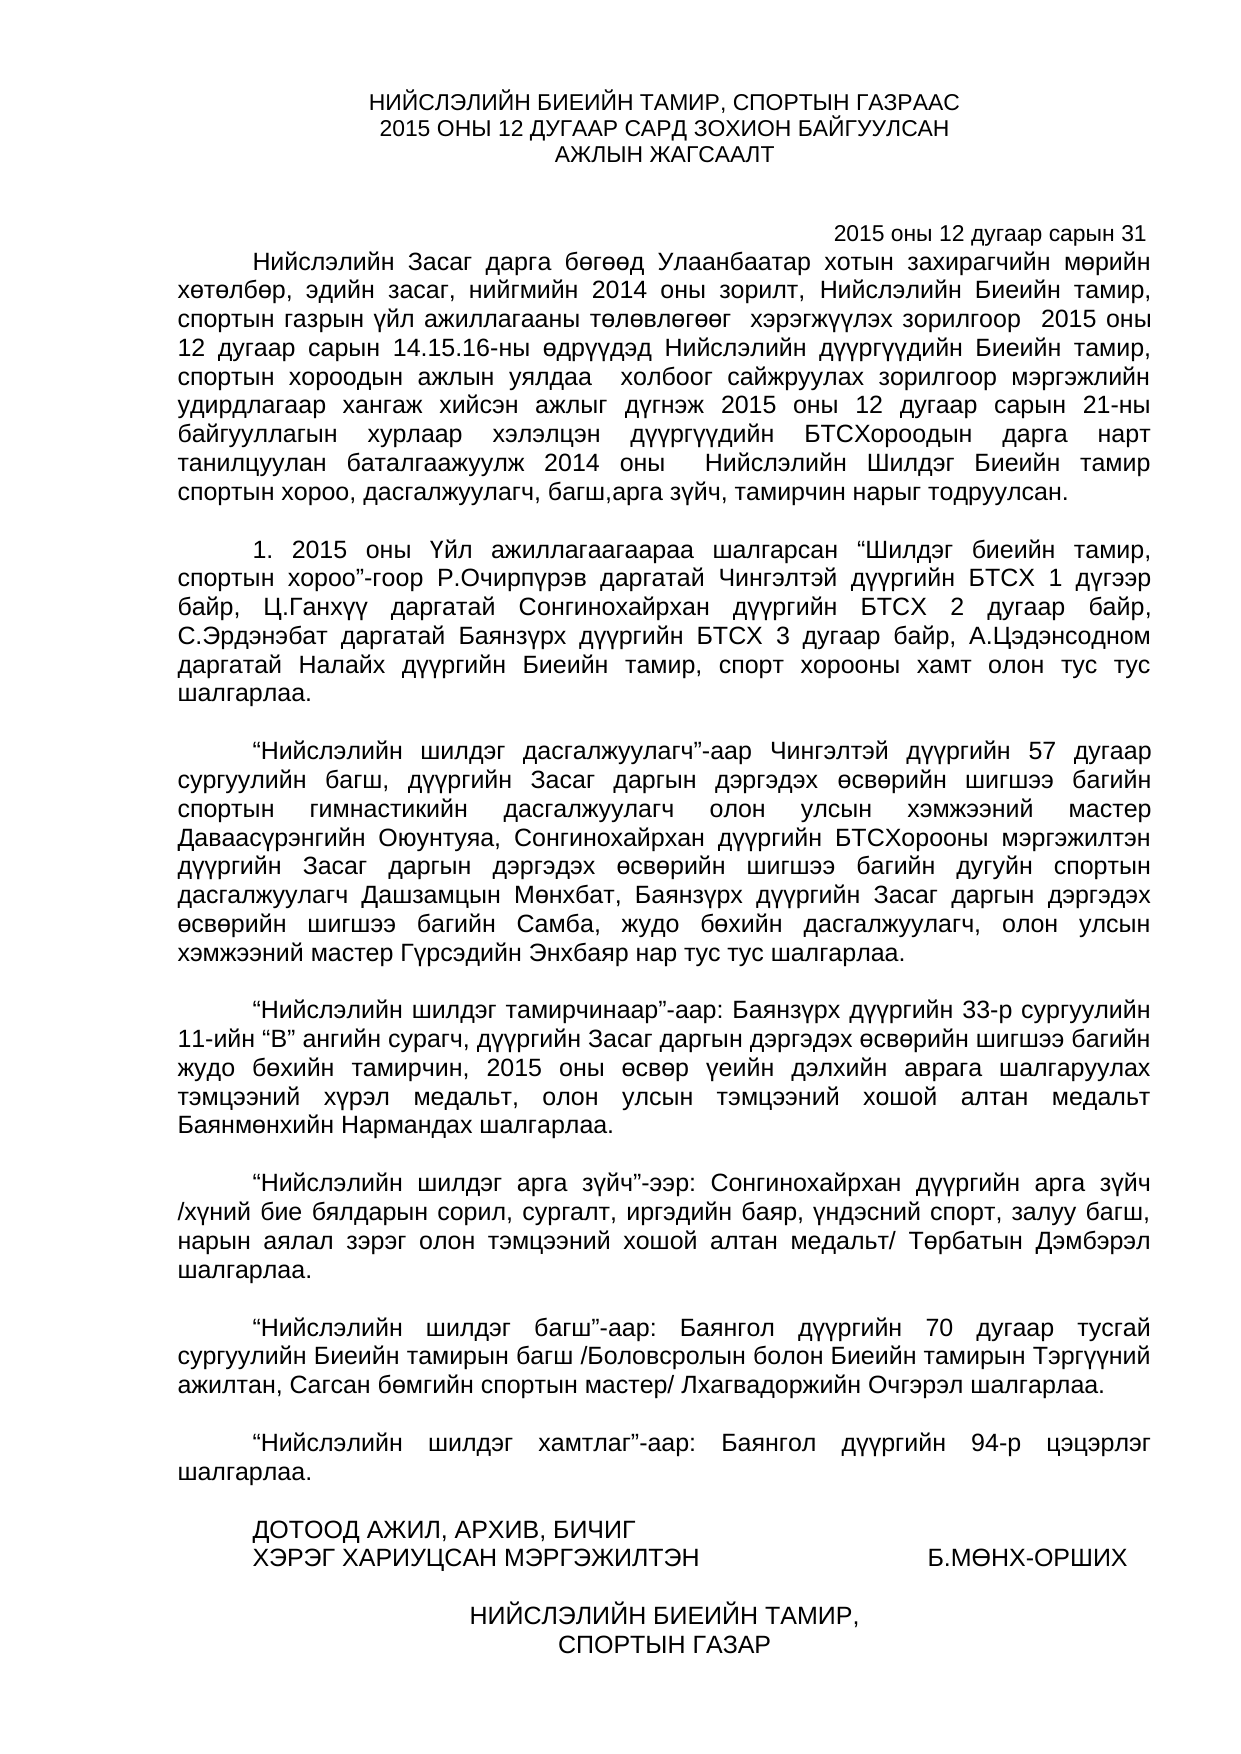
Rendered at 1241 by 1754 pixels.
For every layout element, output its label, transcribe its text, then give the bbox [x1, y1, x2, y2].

text НИЙСЛЭЛИЙН БИЕИЙН ТАМИР, СПОРТЫН ГАЗРААС [177, 89, 1152, 115]
text Нийслэлийн Засаг дарга бөгөөд Улаанбаатар хотын захирагчийн мөрийн хөтөлбөр, эдийн засаг, нийгмийн 2014 оны зорилт, Нийслэлийн Биеийн тамир, спортын газрын үйл ажиллагааны төлөвлөгөөг хэрэгжүүлэх зорилгоор 2015 оны 12 дугаар сарын 14.15.16-ны өдрүүдэд Нийслэлийн дүүргүүдийн Биеийн тамир, спортын хороодын ажлын уялдаа холбоог сайжруулах зорилгоор мэргэжлийн удирдлагаар хангаж хийсэн ажлыг дүгнэж 2015 оны 12 дугаар сарын 21-ны байгууллагын хурлаар хэлэлцэн дүүргүүдийн БТСХороодын дарга нарт танилцуулан баталгаажуулж 2014 оны Нийслэлийн Шилдэг Биеийн тамир спортын хороо, дасгалжуулагч, багш,арга зүйч, тамирчин нарыг тодруулсан. [177, 247, 1152, 506]
text “Нийслэлийн шилдэг тамирчинаар”-аар: Баянзүрх дүүргийн 33-р сургуулийн 11-ийн “В” ангийн сурагч, дүүргийн Засаг даргын дэргэдэх өсвөрийн шигшээ багийн жудо бөхийн тамирчин, 2015 оны өсвөр үеийн дэлхийн аврага шалгаруулах тэмцээний хүрэл медальт, олон улсын тэмцээний хошой алтан медальт Баянмөнхийн Нармандах шалгарлаа. [177, 996, 1152, 1139]
text “Нийслэлийн шилдэг хамтлаг”-аар: Баянгол дүүргийн 94-р цэцэрлэг шалгарлаа. [177, 1428, 1152, 1486]
text “Нийслэлийн шилдэг арга зүйч”-ээр: Сонгинохайрхан дүүргийн арга зүйч /хүний бие бялдарын сорил, сургалт, иргэдийн баяр, үндэсний спорт, залуу багш, нарын аялал зэрэг олон тэмцээний хошой алтан медальт/ Төрбатын Дэмбэрэл шалгарлаа. [177, 1168, 1152, 1283]
text 2015 оны 12 дугаар сарын 31 [177, 220, 1152, 247]
text АЖЛЫН ЖАГСААЛТ [177, 141, 1152, 168]
text ДОТООД АЖИЛ, АРХИВ, БИЧИГ [177, 1515, 1152, 1543]
text “Нийслэлийн шилдэг багш”-аар: Баянгол дүүргийн 70 дугаар тусгай сургуулийн Биеийн тамирын багш /Боловсролын болон Биеийн тамирын Тэргүүний ажилтан, Сагсан бөмгийн спортын мастер/ Лхагвадоржийн Очгэрэл шалгарлаа. [177, 1313, 1152, 1399]
text СПОРТЫН ГАЗАР [177, 1630, 1152, 1658]
text “Нийслэлийн шилдэг дасгалжуулагч”-аар Чингэлтэй дүүргийн 57 дугаар сургуулийн багш, дүүргийн Засаг даргын дэргэдэх өсвөрийн шигшээ багийн спортын гимнастикийн дасгалжуулагч олон улсын хэмжээний мастер Даваасүрэнгийн Оюунтуяа, Сонгинохайрхан дүүргийн БТСХорооны мэргэжилтэн дүүргийн Засаг даргын дэргэдэх өсвөрийн шигшээ багийн дугуйн спортын дасгалжуулагч Дашзамцын Мөнхбат, Баянзүрх дүүргийн Засаг даргын дэргэдэх өсвөрийн шигшээ багийн Самба, жудо бөхийн дасгалжуулагч, олон улсын хэмжээний мастер Гүрсэдийн Энхбаяр нар тус тус шалгарлаа. [177, 736, 1152, 966]
text ХЭРЭГ ХАРИУЦСАН МЭРГЭЖИЛТЭН Б.МӨНХ-ОРШИХ [177, 1543, 1152, 1572]
text НИЙСЛЭЛИЙН БИЕИЙН ТАМИР, [177, 1601, 1152, 1630]
text 2015 ОНЫ 12 ДУГААР САРД ЗОХИОН БАЙГУУЛСАН [177, 115, 1152, 141]
text 1. 2015 оны Үйл ажиллагаагаараа шалгарсан “Шилдэг биеийн тамир, спортын хороо”-гоор Р.Очирпүрэв даргатай Чингэлтэй дүүргийн БТСХ 1 дүгээр байр, Ц.Ганхүү даргатай Сонгинохайрхан дүүргийн БТСХ 2 дугаар байр, С.Эрдэнэбат даргатай Баянзүрх дүүргийн БТСХ 3 дугаар байр, А.Цэдэнсодном даргатай Налайх дүүргийн Биеийн тамир, спорт хорооны хамт олон тус тус шалгарлаа. [177, 535, 1152, 707]
